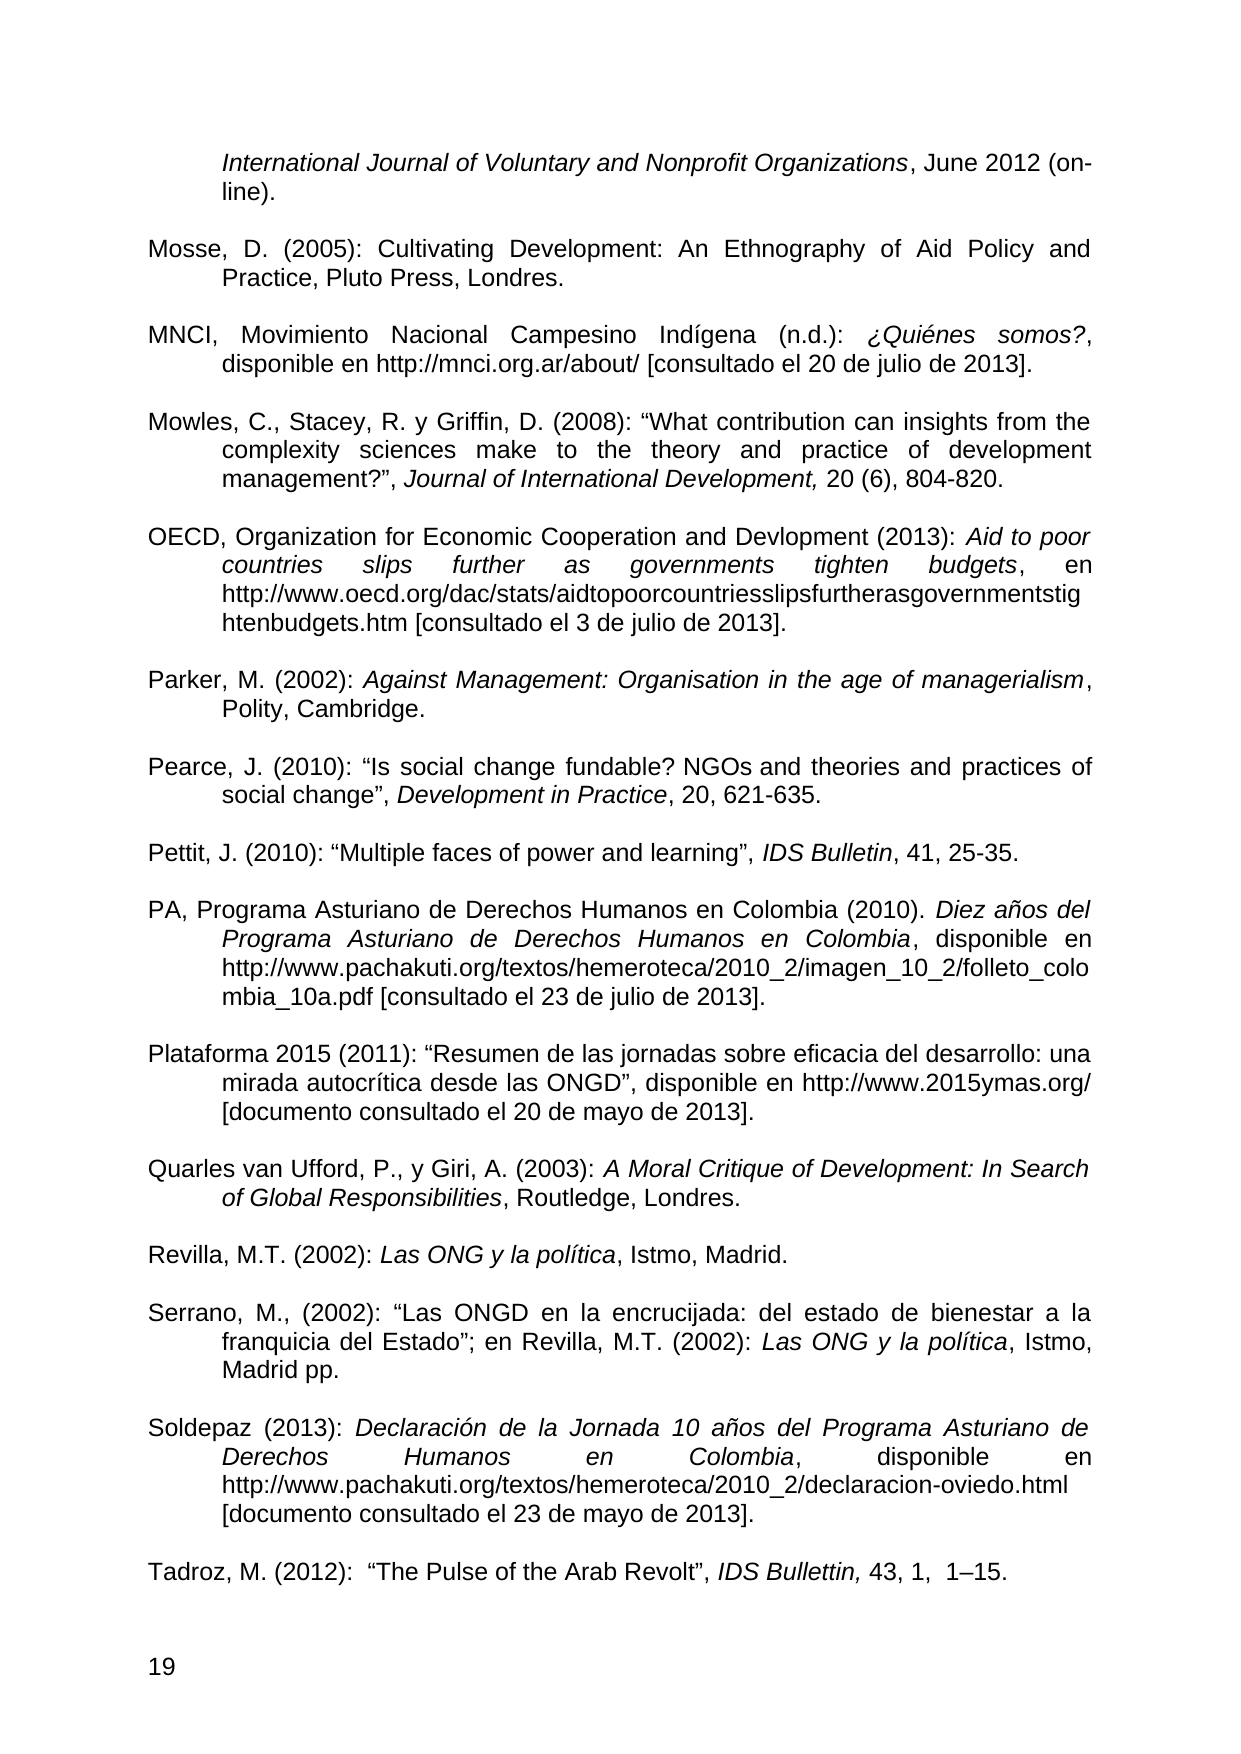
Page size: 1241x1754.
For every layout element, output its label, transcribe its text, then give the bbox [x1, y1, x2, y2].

text Parker, M. (2002): Against Management: Organisation in the age of managerialism, Polity, Cambridge. [148, 665, 1092, 723]
text Pearce, J. (2010): “Is social change fundable? NGOs and theories and practices of social change”, Development in Practice, 20, 621-635. [148, 751, 1092, 809]
text Mowles, C., Stacey, R. y Griffin, D. (2008): “What contribution can insights from the complexity sciences make to the theory and practice of development management?”, Journal of International Development, 20 (6), 804-820. [148, 406, 1092, 493]
text Mosse, D. (2005): Cultivating Development: An Ethnography of Aid Policy and Practice, Pluto Press, Londres. [148, 234, 1092, 291]
text Serrano, M., (2002): “Las ONGD en la encrucijada: del estado de bienestar a la franquicia del Estado”; en Revilla, M.T. (2002): Las ONG y la política, Istmo, Madrid pp. [148, 1298, 1092, 1384]
text Plataforma 2015 (2011): “Resumen de las jornadas sobre eficacia del desarrollo: una mirada autocrítica desde las ONGD”, disponible en http://www.2015ymas.org/ [documento consultado el 20 de mayo de 2013]. [148, 1039, 1092, 1125]
text MNCI, Movimiento Nacional Campesino Indígena (n.d.): ¿Quiénes somos?, disponible en http://mnci.org.ar/about/ [consultado el 20 de julio de 2013]. [148, 320, 1092, 378]
text PA, Programa Asturiano de Derechos Humanos en Colombia (2010). Diez años del Programa Asturiano de Derechos Humanos en Colombia, disponible en http://www.pachakuti.org/textos/hemeroteca/2010_2/imagen_10_2/folleto_colombia_10a.pdf [consultado el 23 de julio de 2013]. [148, 895, 1092, 1010]
text Revilla, M.T. (2002): Las ONG y la política, Istmo, Madrid. [148, 1240, 1092, 1269]
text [148, 148, 1092, 205]
text OECD, Organization for Economic Cooperation and Devlopment (2013): Aid to poor countries slips further as governments tighten budgets, en http://www.oecd.org/dac/stats/aidtopoorcountriesslipsfurtherasgovernmentstightenbudgets.htm [consultado el 3 de julio de 2013]. [148, 521, 1092, 636]
text Quarles van Ufford, P., y Giri, A. (2003): A Moral Critique of Development: In Search of Global Responsibilities, Routledge, Londres. [148, 1154, 1092, 1211]
text Soldepaz (2013): Declaración de la Jornada 10 años del Programa Asturiano de Derechos Humanos en Colombia, disponible en http://www.pachakuti.org/textos/hemeroteca/2010_2/declaracion-oviedo.html [documento consultado el 23 de mayo de 2013]. [148, 1413, 1092, 1528]
text Pettit, J. (2010): “Multiple faces of power and learning”, IDS Bulletin, 41, 25-35. [148, 838, 1092, 866]
text Tadroz, M. (2012): “The Pulse of the Arab Revolt”, IDS Bullettin, 43, 1, 1–15. [148, 1556, 1092, 1585]
